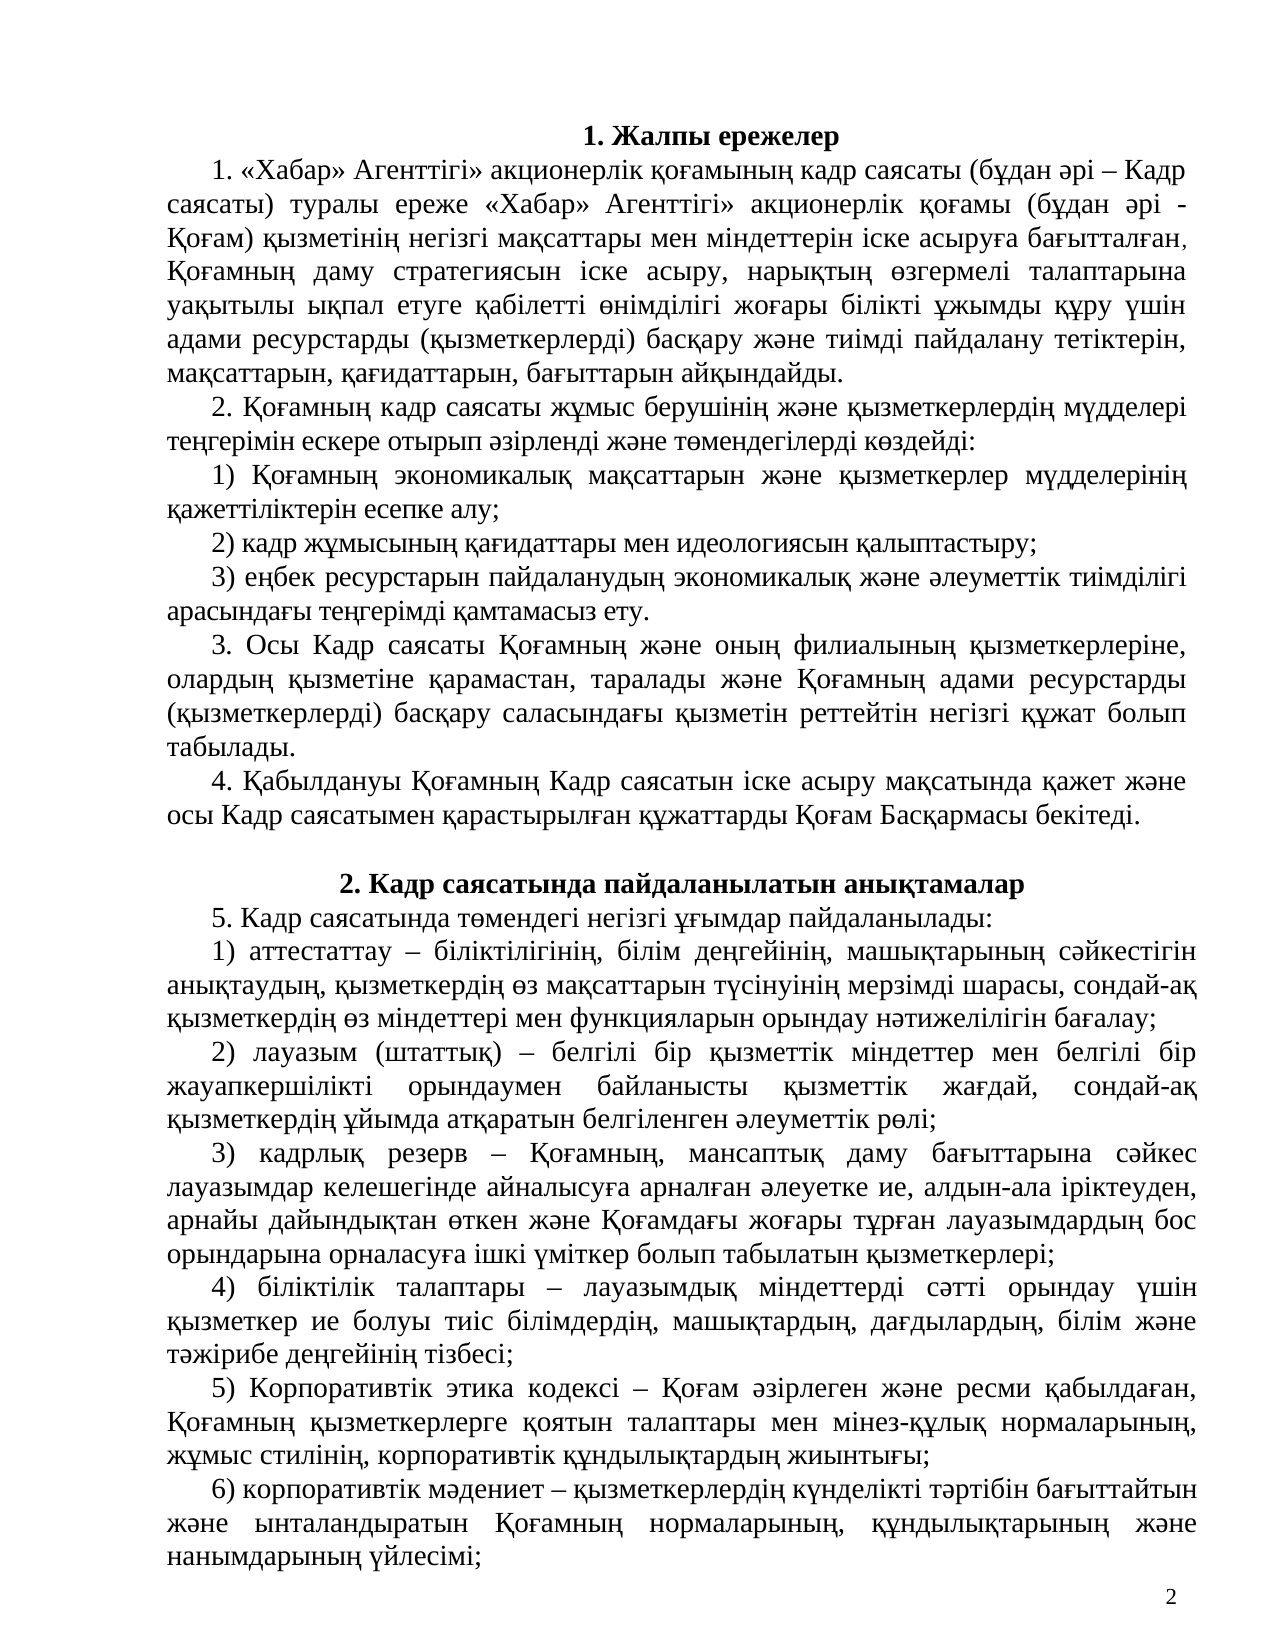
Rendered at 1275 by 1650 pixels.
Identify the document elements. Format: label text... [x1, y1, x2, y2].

text 4. Қабылдануы Қоғамның Кадр саясатын іске асыру мақсатында қажет және осы Кадр саясатымен қарастырылған құжаттарды Қоғам Басқармасы бекітеді. [167, 763, 1187, 831]
text 2) лауазым (штаттық) – белгілі бір қызметтік міндеттер мен белгілі бір жауапкершілікті орындаумен байланысты қызметтік жағдай, сондай-ақ қызметкердің ұйымда атқаратын белгіленген әлеуметтік рөлі; [167, 1034, 1198, 1135]
text 5) Корпоративтік этика кодексі – Қоғам әзірлеген және ресми қабылдаған, Қоғамның қызметкерлерге қоятын талаптары мен мінез-құлық нормаларының, жұмыс стилінің, корпоративтік құндылықтардың жиынтығы; [167, 1370, 1198, 1471]
text 5. Кадр саясатында төмендегі негізгі ұғымдар пайдаланылады: [167, 900, 1198, 933]
text 6) корпоративтік мәдениет – қызметкерлердің күнделікті тәртібін бағыттайтын және ынталандыратын Қоғамның нормаларының, құндылықтарының және нанымдарының үйлесімі; [167, 1471, 1198, 1572]
text 1) Қоғамның экономикалық мақсаттарын және қызметкерлер мүдделерінің қажеттіліктерін есепке алу; [167, 457, 1187, 525]
text 2. Қоғамның кадр саясаты жұмыс берушінің және қызметкерлердің мүдделері теңгерімін ескере отырып әзірленді және төмендегілерді көздейді: [167, 389, 1187, 457]
text 3. Осы Кадр саясаты Қоғамның және оның филиалының қызметкерлеріне, олардың қызметіне қарамастан, таралады және Қоғамның адами ресурстарды (қызметкерлерді) басқару саласындағы қызметін реттейтін негізгі құжат болып табылады. [167, 627, 1187, 763]
text 3) кадрлық резерв – Қоғамның, мансаптық даму бағыттарына сәйкес лауазымдар келешегінде айналысуға арналған әлеуетке ие, алдын-ала іріктеуден, арнайы дайындықтан өткен және Қоғамдағы жоғары тұрған лауазымдардың бос орындарына орналасуға ішкі үміткер болып табылатын қызметкерлері; [167, 1135, 1198, 1269]
subtitle 2. Кадр саясатында пайдаланылатын анықтамалар [167, 866, 1198, 899]
text 3) еңбек ресурстарын пайдаланудың экономикалық және әлеуметтік тиімділігі арасындағы теңгерімді қамтамасыз ету. [167, 559, 1187, 627]
text 1. «Хабар» Агенттігі» акционерлік қоғамының кадр саясаты (бұдан әрі – Кадр саясаты) туралы ереже «Хабар» Агенттігі» акционерлік қоғамы (бұдан әрі - Қоғам) қызметінің негізгі мақсаттары мен міндеттерін іске асыруға бағытталған, Қоғамның даму стратегиясын іске асыру, нарықтың өзгермелі талаптарына уақытылы ықпал етуге қабілетті өнімділігі жоғары білікті ұжымды құру үшін адами ресурстарды (қызметкерлерді) басқару және тиімді пайдалану тетіктерін, мақсаттарын, қағидаттарын, бағыттарын айқындайды. [167, 152, 1187, 389]
text 1) аттестаттау – біліктілігінің, білім деңгейінің, машықтарының сәйкестігін анықтаудың, қызметкердің өз мақсаттарын түсінуінің мерзімді шарасы, сондай-ақ қызметкердің өз міндеттері мен функцияларын орындау нәтижелілігін бағалау; [167, 933, 1198, 1034]
text 4) біліктілік талаптары – лауазымдық міндеттерді сәтті орындау үшін қызметкер ие болуы тиіс білімдердің, машықтардың, дағдылардың, білім және тәжірибе деңгейінің тізбесі; [167, 1269, 1198, 1370]
subtitle 1. Жалпы ережелер [582, 118, 1198, 152]
text 2) кадр жұмысының қағидаттары мен идеологиясын қалыптастыру; [167, 525, 1187, 559]
